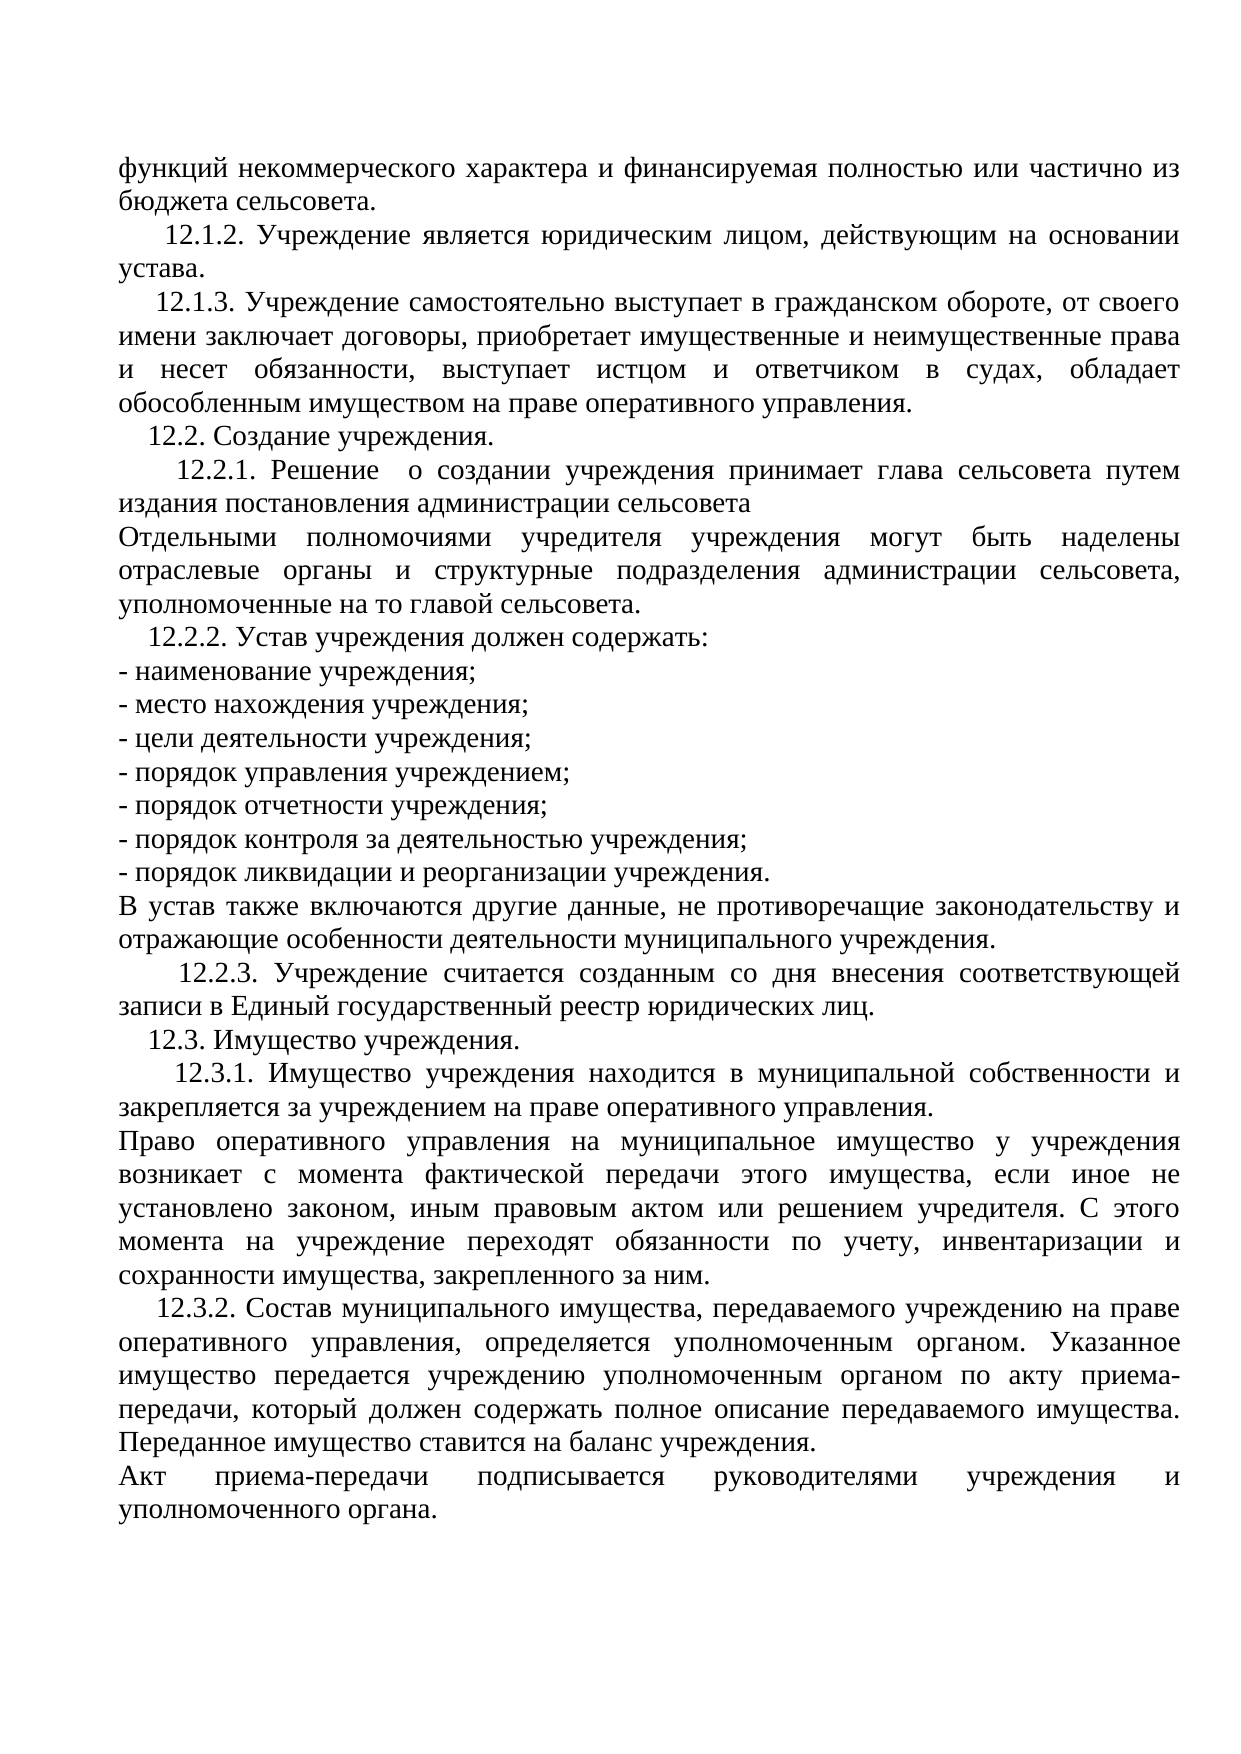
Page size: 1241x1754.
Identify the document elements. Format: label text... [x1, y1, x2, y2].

text 12.2.3. Учреждение считается созданным со дня внесения соответствующей записи в Единый государственный реестр юридических лиц. [118, 955, 1181, 1022]
text В устав также включаются другие данные, не противоречащие законодательству и отражающие особенности деятельности муниципального учреждения. [118, 888, 1181, 955]
text - порядок отчетности учреждения; [118, 787, 1181, 821]
text 12.2. Создание учреждения. [118, 418, 1181, 452]
text - порядок ликвидации и реорганизации учреждения. [118, 854, 1181, 888]
text - порядок контроля за деятельностью учреждения; [118, 821, 1181, 854]
text Отдельными полномочиями учредителя учреждения могут быть наделены отраслевые органы и структурные подразделения администрации сельсовета, уполномоченные на то главой сельсовета. [118, 519, 1181, 619]
text Акт приема-передачи подписывается руководителями учреждения и уполномоченного органа. [118, 1458, 1181, 1525]
text - цели деятельности учреждения; [118, 720, 1181, 754]
text 12.1.3. Учреждение самостоятельно выступает в гражданском обороте, от своего имени заключает договоры, приобретает имущественные и неимущественные права и несет обязанности, выступает истцом и ответчиком в судах, обладает обособленным имуществом на праве оперативного управления. [118, 284, 1181, 418]
text 12.2.2. Устав учреждения должен содержать: [118, 619, 1181, 653]
text 12.2.1. Решение о создании учреждения принимает глава сельсовета путем издания постановления администрации сельсовета [118, 452, 1181, 519]
text - место нахождения учреждения; [118, 687, 1181, 720]
text - порядок управления учреждением; [118, 754, 1181, 787]
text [118, 150, 1181, 217]
text - наименование учреждения; [118, 653, 1181, 687]
text 12.3.1. Имущество учреждения находится в муниципальной собственности и закрепляется за учреждением на праве оперативного управления. [118, 1056, 1181, 1123]
text 12.3.2. Состав муниципального имущества, передаваемого учреждению на праве оперативного управления, определяется уполномоченным органом. Указанное имущество передается учреждению уполномоченным органом по акту приема-передачи, который должен содержать полное описание передаваемого имущества. Переданное имущество ставится на баланс учреждения. [118, 1290, 1181, 1458]
text 12.3. Имущество учреждения. [118, 1022, 1181, 1056]
text 12.1.2. Учреждение является юридическим лицом, действующим на основании устава. [118, 217, 1181, 284]
text Право оперативного управления на муниципальное имущество у учреждения возникает с момента фактической передачи этого имущества, если иное не установлено законом, иным правовым актом или решением учредителя. С этого момента на учреждение переходят обязанности по учету, инвентаризации и сохранности имущества, закрепленного за ним. [118, 1123, 1181, 1290]
